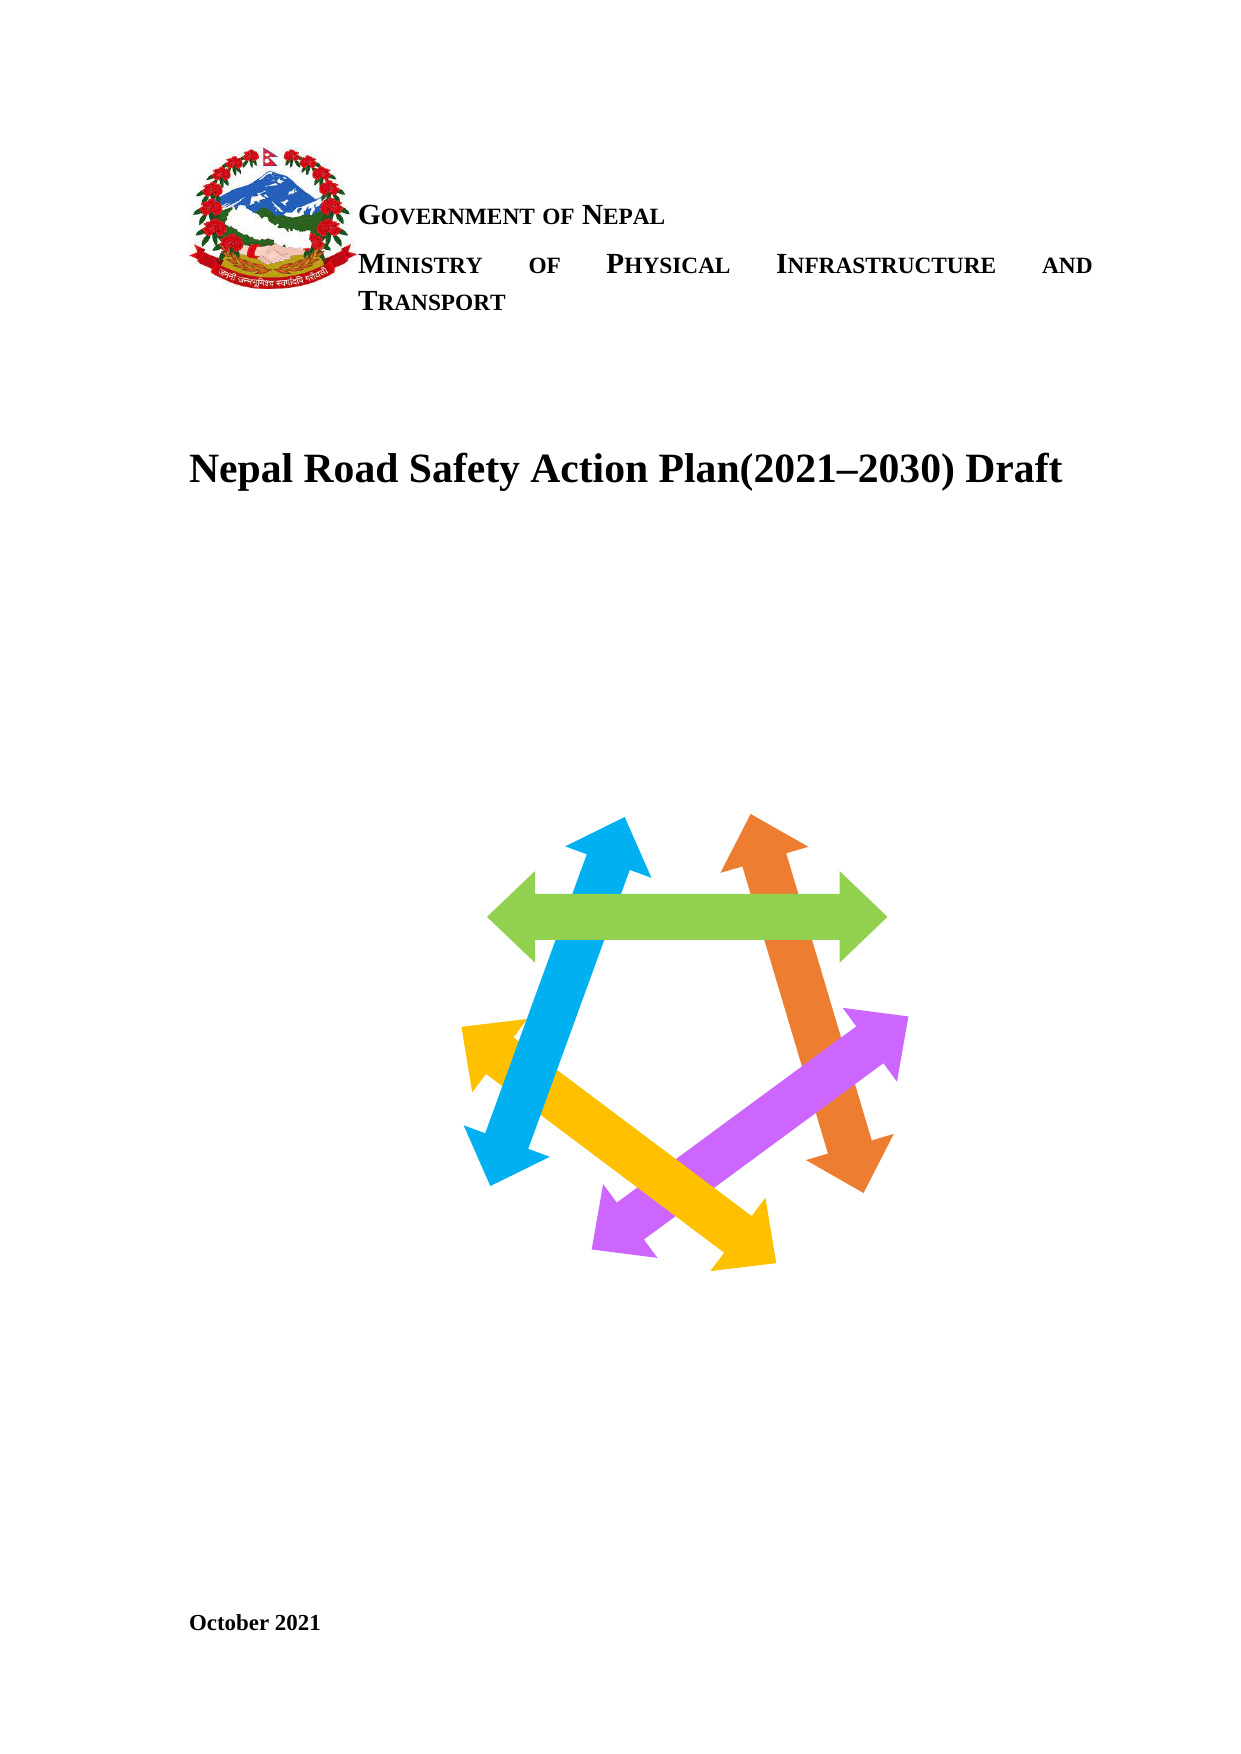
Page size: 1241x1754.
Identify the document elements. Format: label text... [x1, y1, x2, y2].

table_header [189, 148, 358, 332]
text Nepal Road Safety Action Plan(2021–2030) Draft [189, 444, 1092, 492]
text October 2021 [189, 1609, 1092, 1635]
table_header Government of Nepal Ministry of Physical Infrastructure and Transport [358, 148, 1093, 332]
picture [188, 147, 357, 289]
